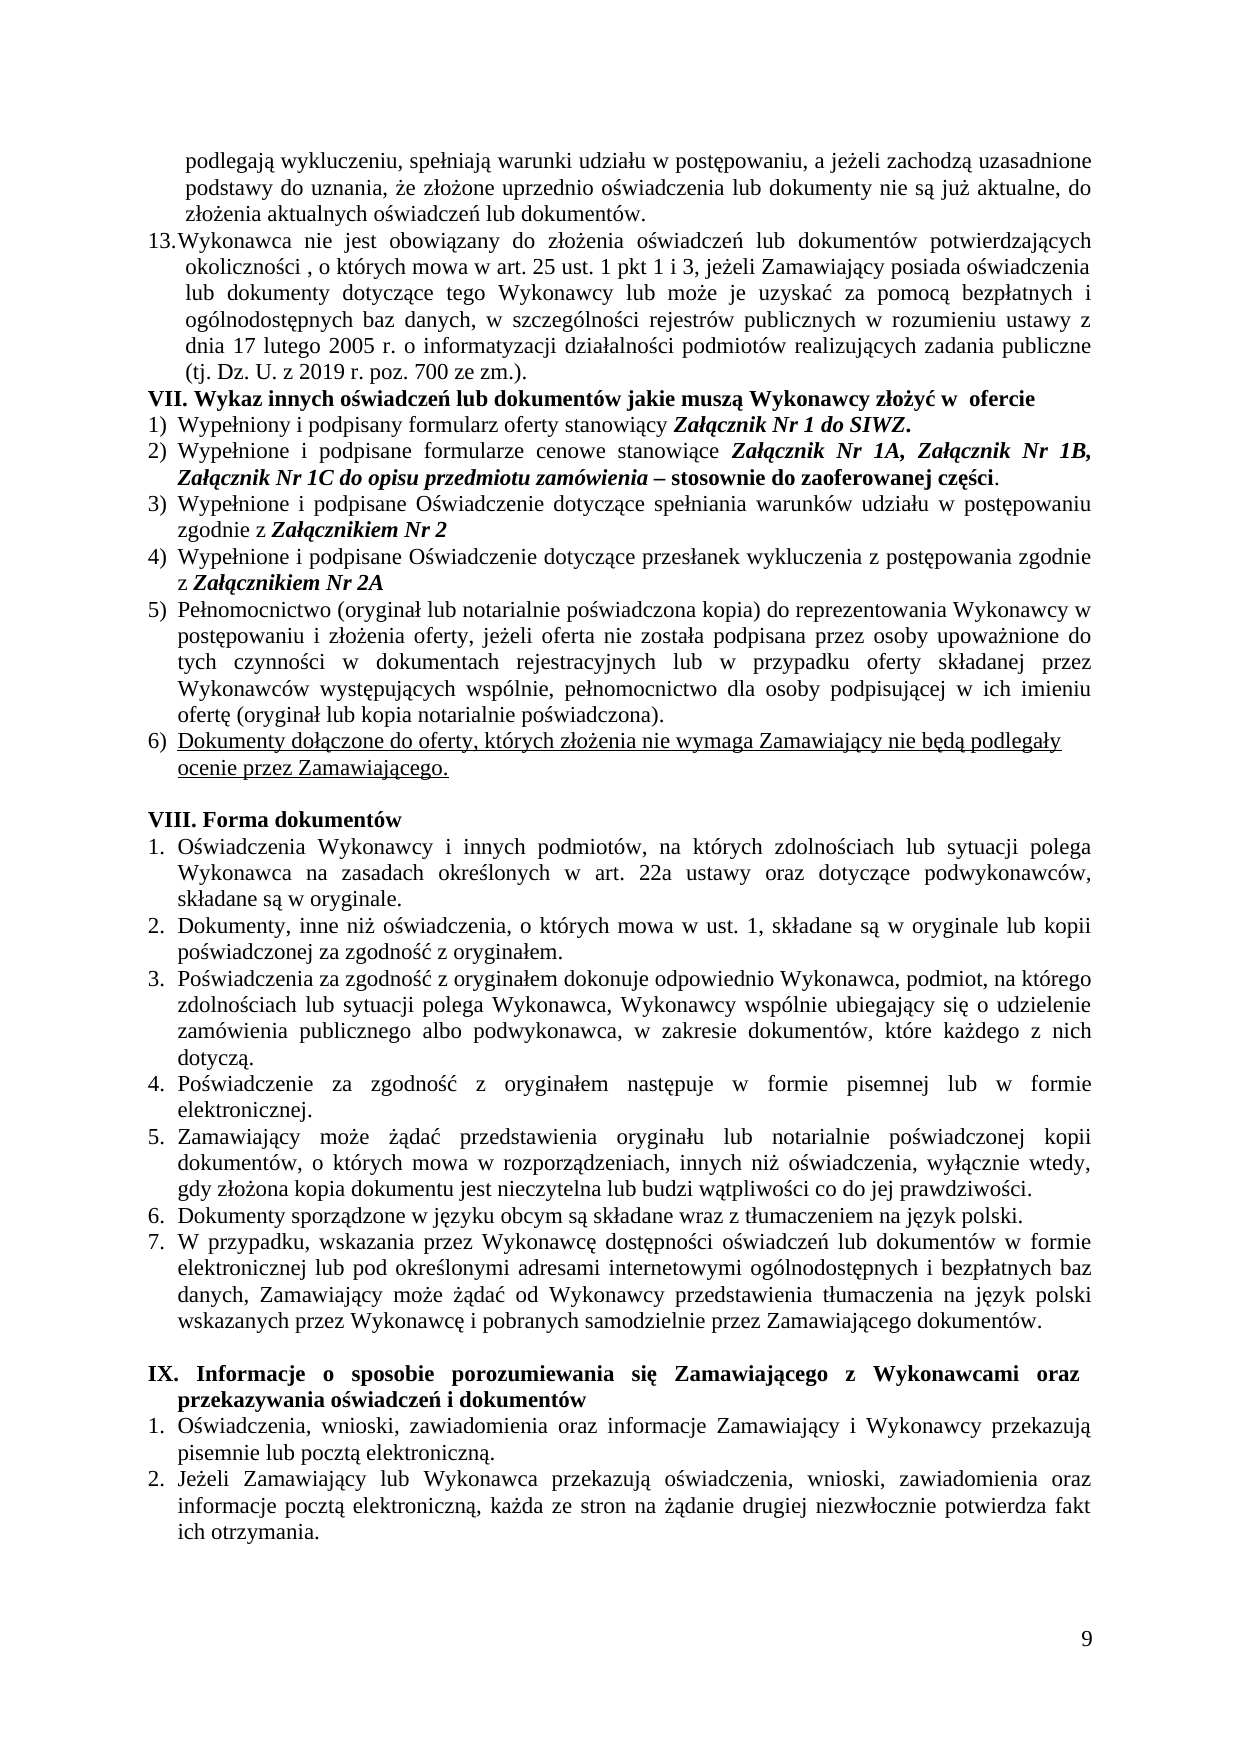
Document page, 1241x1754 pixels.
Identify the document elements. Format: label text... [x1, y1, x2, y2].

list Wykonawca nie jest obowiązany do złożenia oświadczeń lub dokumentów potwierdzających okoliczności , o których mowa w art. 25 ust. 1 pkt 1 i 3, jeżeli Zamawiający posiada oświadczenia lub dokumenty dotyczące tego Wykonawcy lub może je uzyskać za pomocą bezpłatnych i ogólnodostępnych baz danych, w szczególności rejestrów publicznych w rozumieniu ustawy z dnia 17 lutego 2005 r. o informatyzacji działalności podmiotów realizujących zadania publiczne (tj. Dz. U. z 2019 r. poz. 700 ze zm.). [148, 227, 1093, 385]
list Dokumenty dołączone do oferty, których złożenia nie wymaga Zamawiający nie będą podlegały ocenie przez Zamawiającego. [148, 727, 1093, 780]
list Dokumenty sporządzone w języku obcym są składane wraz z tłumaczeniem na język polski. [148, 1202, 1093, 1228]
list Wypełnione i podpisane Oświadczenie dotyczące spełniania warunków udziału w postępowaniu zgodnie z Załącznikiem Nr 2 [148, 490, 1093, 543]
list W przypadku, wskazania przez Wykonawcę dostępności oświadczeń lub dokumentów w formie elektronicznej lub pod określonymi adresami internetowymi ogólnodostępnych i bezpłatnych baz danych, Zamawiający może żądać od Wykonawcy przedstawienia tłumaczenia na język polski wskazanych przez Wykonawcę i pobranych samodzielnie przez Zamawiającego dokumentów. [148, 1228, 1093, 1333]
list Wypełnione i podpisane Oświadczenie dotyczące przesłanek wykluczenia z postępowania zgodnie z Załącznikiem Nr 2A [148, 543, 1093, 596]
list Poświadczenie za zgodność z oryginałem następuje w formie pisemnej lub w formie elektronicznej. [148, 1070, 1093, 1123]
list Poświadczenia za zgodność z oryginałem dokonuje odpowiednio Wykonawca, podmiot, na którego zdolnościach lub sytuacji polega Wykonawca, Wykonawcy wspólnie ubiegający się o udzielenie zamówienia publicznego albo podwykonawca, w zakresie dokumentów, które każdego z nich dotyczą. [148, 964, 1093, 1070]
list Wypełnione i podpisane formularze cenowe stanowiące Załącznik Nr 1A, Załącznik Nr 1B, Załącznik Nr 1C do opisu przedmiotu zamówienia – stosownie do zaoferowanej części. [148, 437, 1093, 490]
text IX. Informacje o sposobie porozumiewania się Zamawiającego z Wykonawcami oraz przekazywania oświadczeń i dokumentów [148, 1360, 1093, 1413]
list Oświadczenia, wnioski, zawiadomienia oraz informacje Zamawiający i Wykonawcy przekazują pisemnie lub pocztą elektroniczną. [148, 1413, 1093, 1465]
list Wypełniony i podpisany formularz oferty stanowiący Załącznik Nr 1 do SIWZ. [148, 411, 1093, 437]
list Dokumenty, inne niż oświadczenia, o których mowa w ust. 1, składane są w oryginale lub kopii poświadczonej za zgodność z oryginałem. [148, 912, 1093, 964]
list Oświadczenia Wykonawcy i innych podmiotów, na których zdolnościach lub sytuacji polega Wykonawca na zasadach określonych w art. 22a ustawy oraz dotyczące podwykonawców, składane są w oryginale. [148, 833, 1093, 912]
text VIII. Forma dokumentów [148, 806, 1093, 833]
list Pełnomocnictwo (oryginał lub notarialnie poświadczona kopia) do reprezentowania Wykonawcy w postępowaniu i złożenia oferty, jeżeli oferta nie została podpisana przez osoby upoważnione do tych czynności w dokumentach rejestracyjnych lub w przypadku oferty składanej przez Wykonawców występujących wspólnie, pełnomocnictwo dla osoby podpisującej w ich imieniu ofertę (oryginał lub kopia notarialnie poświadczona). [148, 596, 1093, 727]
text VII. Wykaz innych oświadczeń lub dokumentów jakie muszą Wykonawcy złożyć w ofercie [148, 385, 1093, 411]
list Jeżeli Zamawiający lub Wykonawca przekazują oświadczenia, wnioski, zawiadomienia oraz informacje pocztą elektroniczną, każda ze stron na żądanie drugiej niezwłocznie potwierdza fakt ich otrzymania. [148, 1465, 1093, 1544]
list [148, 148, 1093, 227]
list Zamawiający może żądać przedstawienia oryginału lub notarialnie poświadczonej kopii dokumentów, o których mowa w rozporządzeniach, innych niż oświadczenia, wyłącznie wtedy, gdy złożona kopia dokumentu jest nieczytelna lub budzi wątpliwości co do jej prawdziwości. [148, 1123, 1093, 1202]
